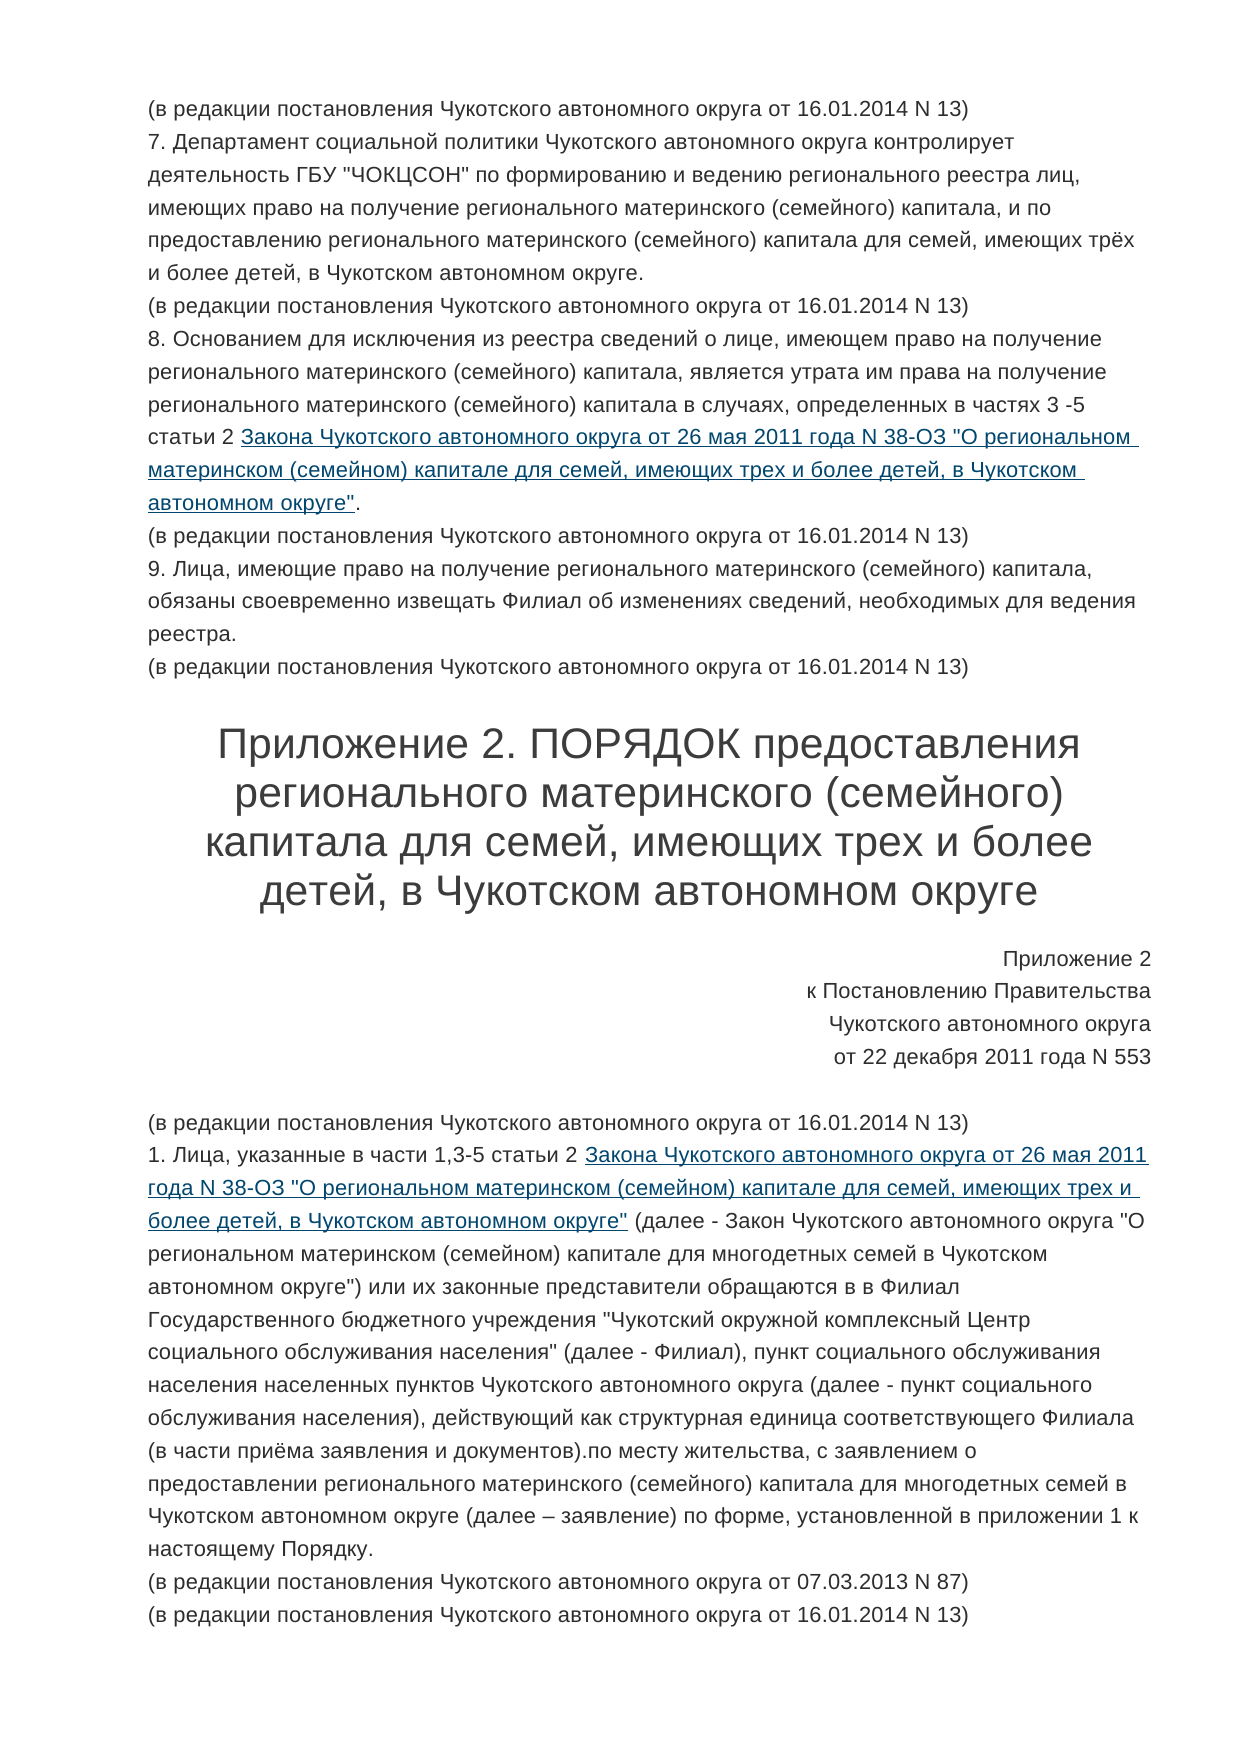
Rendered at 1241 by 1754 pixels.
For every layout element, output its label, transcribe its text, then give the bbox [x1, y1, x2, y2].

text (в редакции постановления Чукотского автономного округа от 07.03.2013 N 87) [148, 1561, 1152, 1594]
text 9. Лица, имеющие право на получение регионального материнского (семейного) капитала, обязаны своевременно извещать Филиал об изменениях сведений, необходимых для ведения реестра. [148, 548, 1152, 646]
text 8. Основанием для исключения из реестра сведений о лице, имеющем право на получение регионального материнского (семейного) капитала, является утрата им права на получение регионального материнского (семейного) капитала в случаях, определенных в частях 3 -5 статьи 2 Закона Чукотского автономного округа от 26 мая 2011 года N 38-ОЗ "О региональном материнском (семейном) капитале для семей, имеющих трех и более детей, в Чукотском автономном округе". [148, 318, 1152, 515]
text (в редакции постановления Чукотского автономного округа от 16.01.2014 N 13) [148, 1069, 1152, 1135]
text Приложение 2. ПОРЯДОК предоставления регионального материнского (семейного) капитала для семей, имеющих трех и более детей, в Чукотском автономном округе [148, 718, 1152, 914]
text (в редакции постановления Чукотского автономного округа от 16.01.2014 N 13) [148, 88, 1152, 121]
text (в редакции постановления Чукотского автономного округа от 16.01.2014 N 13) [148, 285, 1152, 318]
text (в редакции постановления Чукотского автономного округа от 16.01.2014 N 13) [148, 515, 1152, 548]
text (в редакции постановления Чукотского автономного округа от 16.01.2014 N 13) [148, 1594, 1152, 1627]
text 7. Департамент социальной политики Чукотского автономного округа контролирует деятельность ГБУ "ЧОКЦСОН" по формированию и ведению регионального реестра лиц, имеющих право на получение регионального материнского (семейного) капитала, и по предоставлению регионального материнского (семейного) капитала для семей, имеющих трёх и более детей, в Чукотском автономном округе. [148, 121, 1152, 285]
text (в редакции постановления Чукотского автономного округа от 16.01.2014 N 13) [148, 646, 1152, 679]
text 1. Лица, указанные в части 1,3-5 статьи 2 Закона Чукотского автономного округа от 26 мая 2011 года N 38-ОЗ "О региональном материнском (семейном) капитале для семей, имеющих трех и более детей, в Чукотском автономном округе" (далее - Закон Чукотского автономного округа "О региональном материнском (семейном) капитале для многодетных семей в Чукотском автономном округе") или их законные представители обращаются в в Филиал Государственного бюджетного учреждения "Чукотский окружной комплексный Центр социального обслуживания населения" (далее - Филиал), пункт социального обслуживания населения населенных пунктов Чукотского автономного округа (далее - пункт социального обслуживания населения), действующий как структурная единица соответствующего Филиала (в части приёма заявления и документов).по месту жительства, с заявлением о предоставлении регионального материнского (семейного) капитала для многодетных семей в Чукотском автономном округе (далее – заявление) по форме, установленной в приложении 1 к настоящему Порядку. [148, 1135, 1152, 1561]
text Приложение 2 к Постановлению Правительства Чукотского автономного округа от 22 декабря 2011 года N 553 [148, 938, 1152, 1069]
